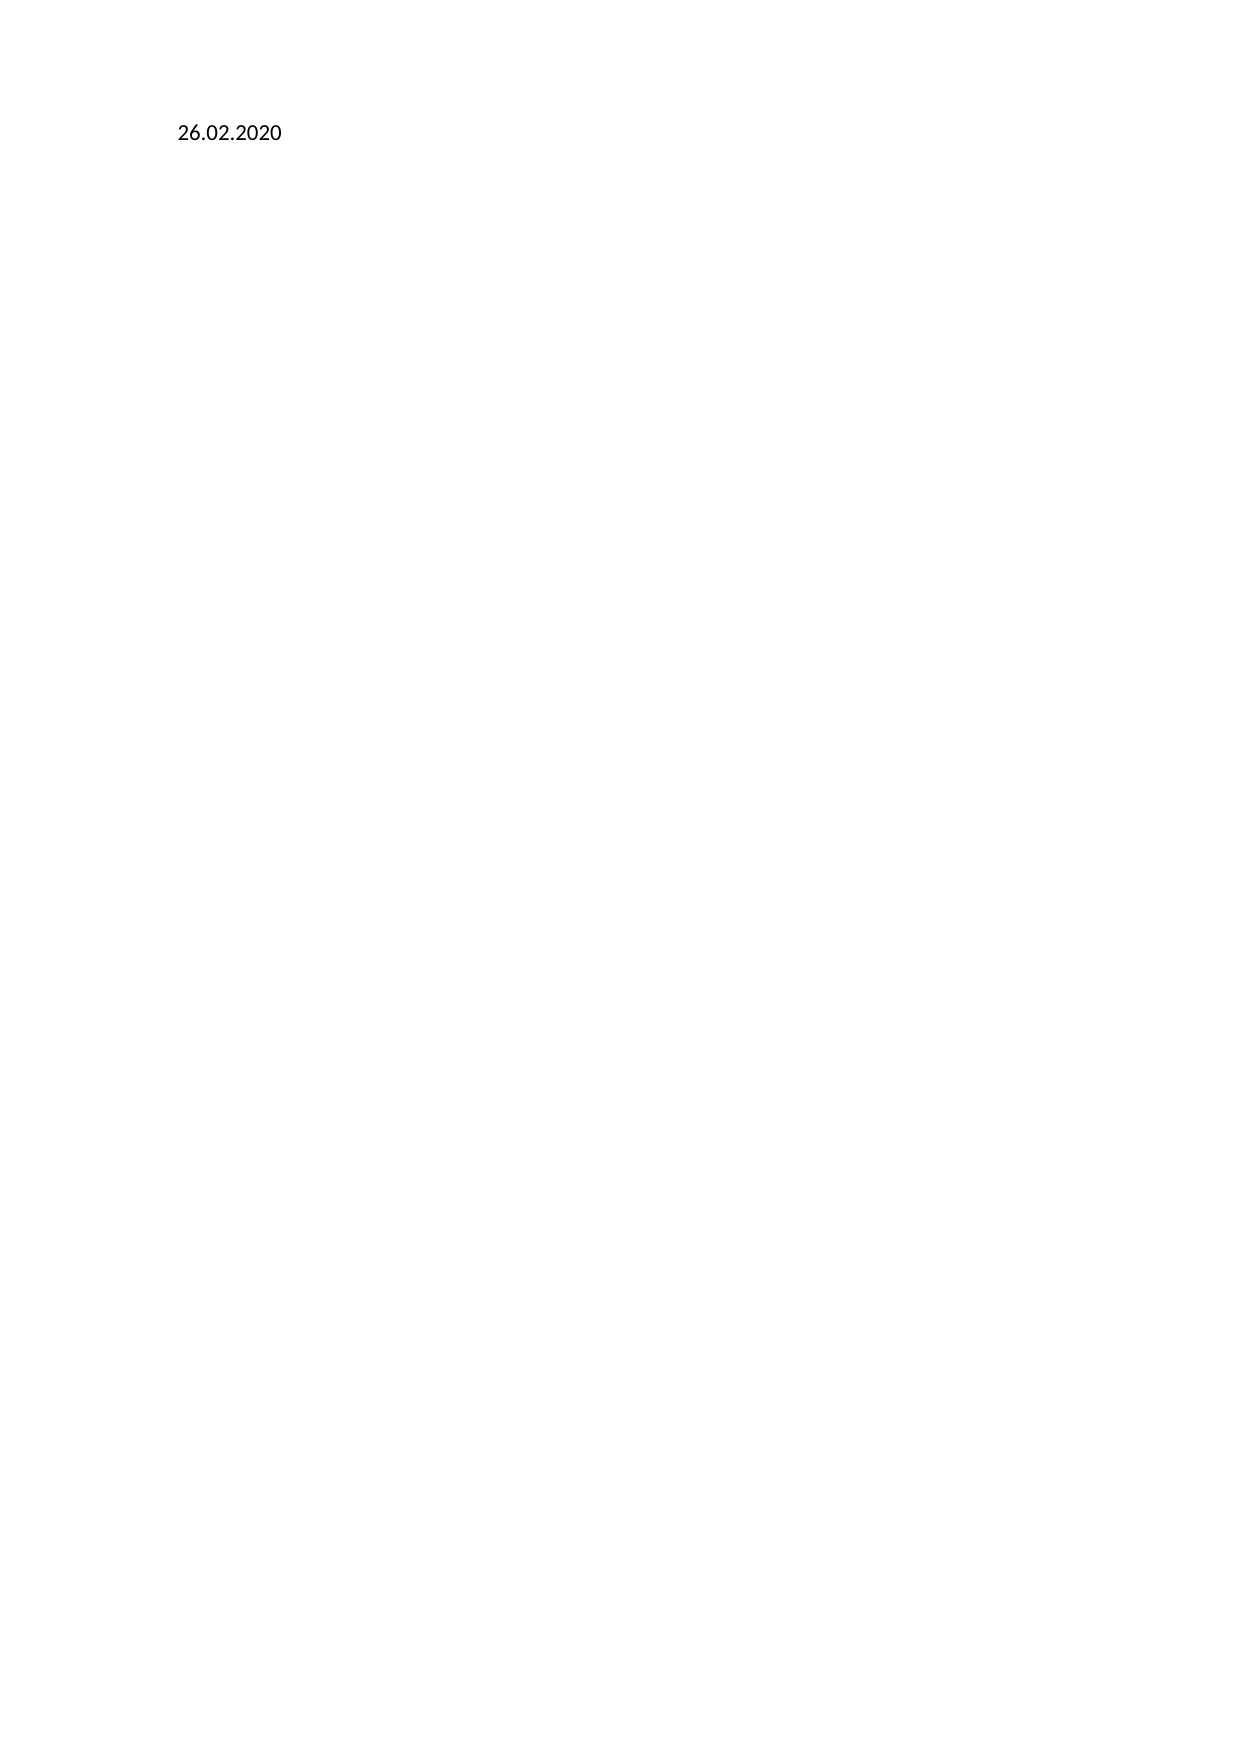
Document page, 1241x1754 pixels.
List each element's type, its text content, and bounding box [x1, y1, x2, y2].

text 26.02.2020 [177, 118, 1152, 146]
